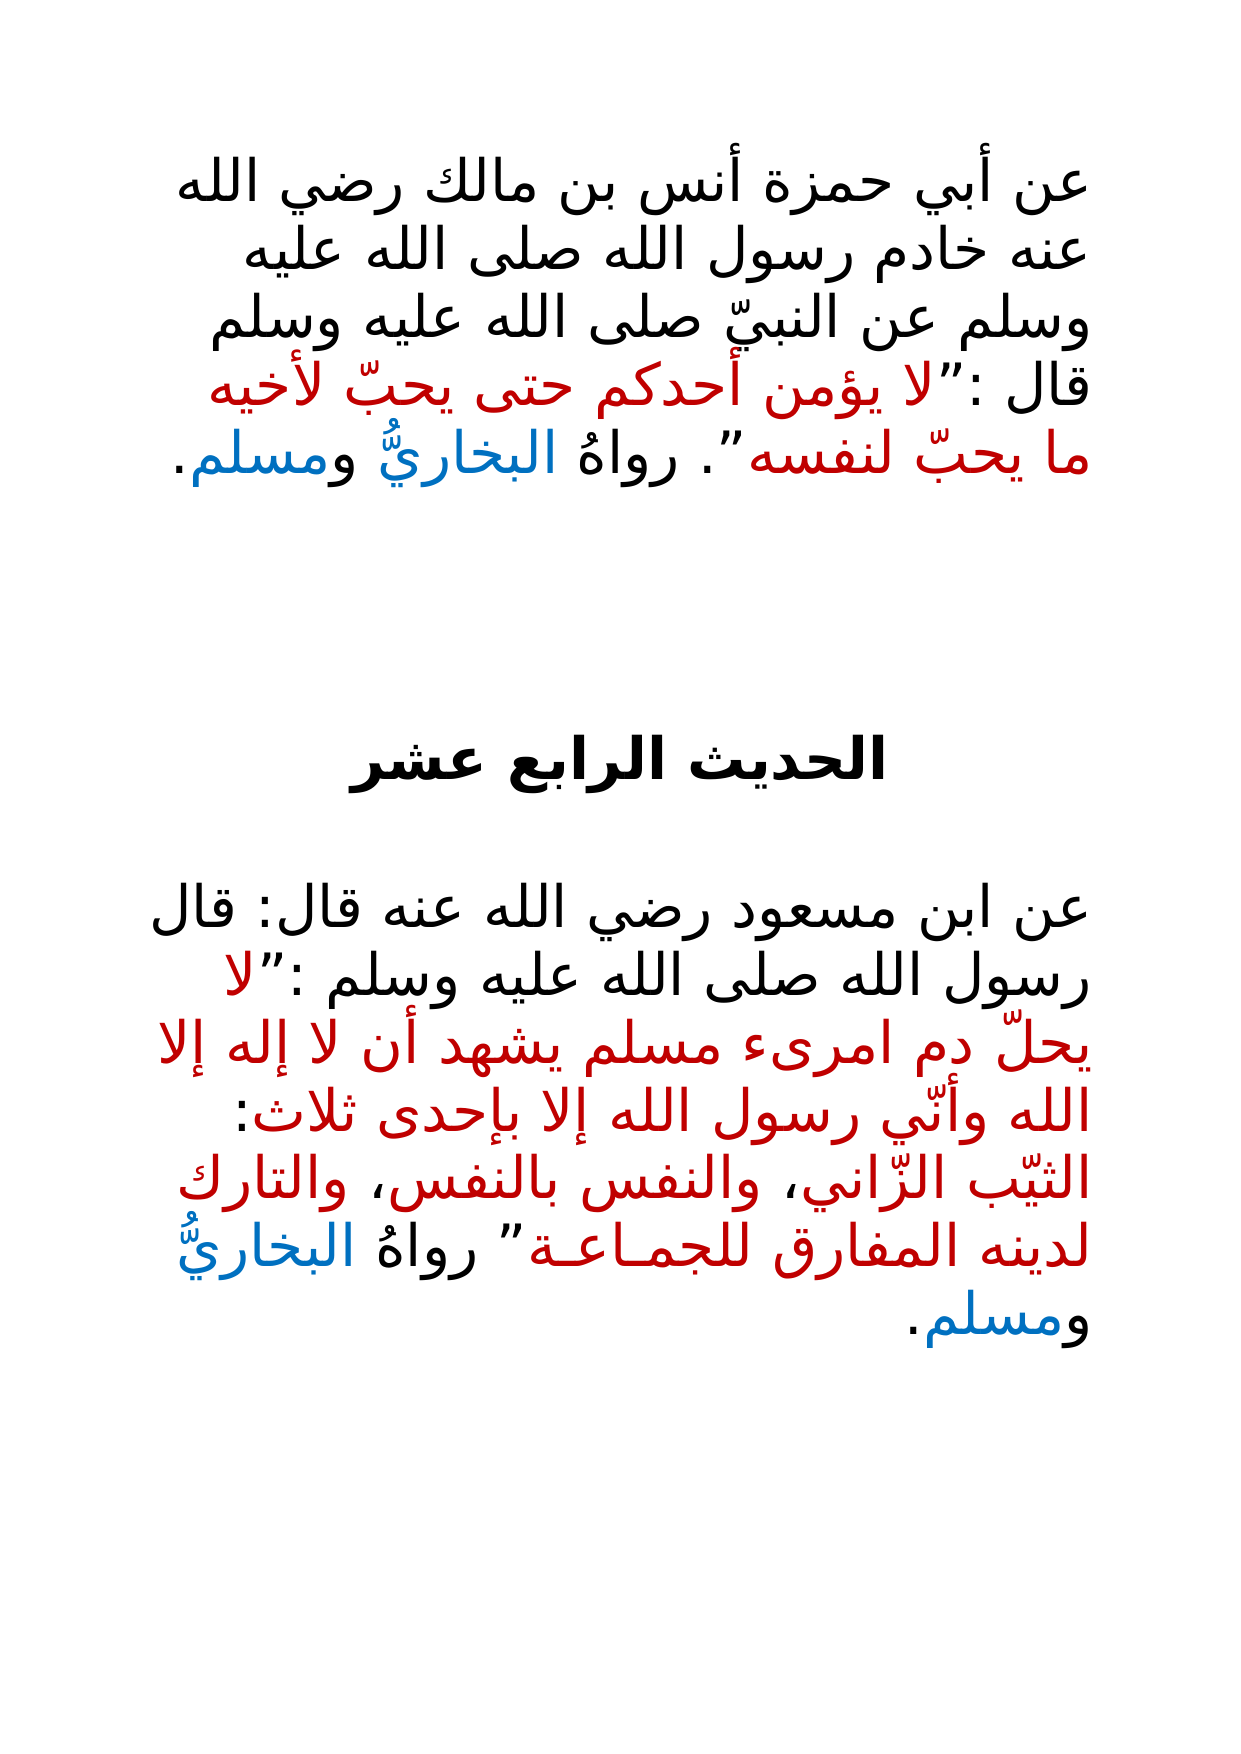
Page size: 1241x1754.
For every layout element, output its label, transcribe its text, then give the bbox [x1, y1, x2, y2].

text عن أبي حمزة أنس بن مالك رضي الله عنه خادم رسول الله صلى الله عليه وسلم عن النبيّ صلى الله عليه وسلم قال :”لا يؤمن أحدكم حتى يحبّ لأخيه ما يحبّ لنفسه”. رواهُ البخاريُّ ومسلم. [148, 148, 1093, 487]
text الحديث الرابع عشر [148, 726, 1093, 793]
text عن ابن مسعود رضي الله عنه قال: قال رسول الله صلى الله عليه وسلم :”لا يحلّ دم امرىء مسلم يشهد أن لا إله إلا الله وأنّي رسول الله إلا بإحدى ثلاث: الثيّب الزّاني، والنفس بالنفس، والتارك لدينه المفارق للجمـاعـة” رواهُ البخاريُّ ومسلم. [148, 873, 1093, 1348]
